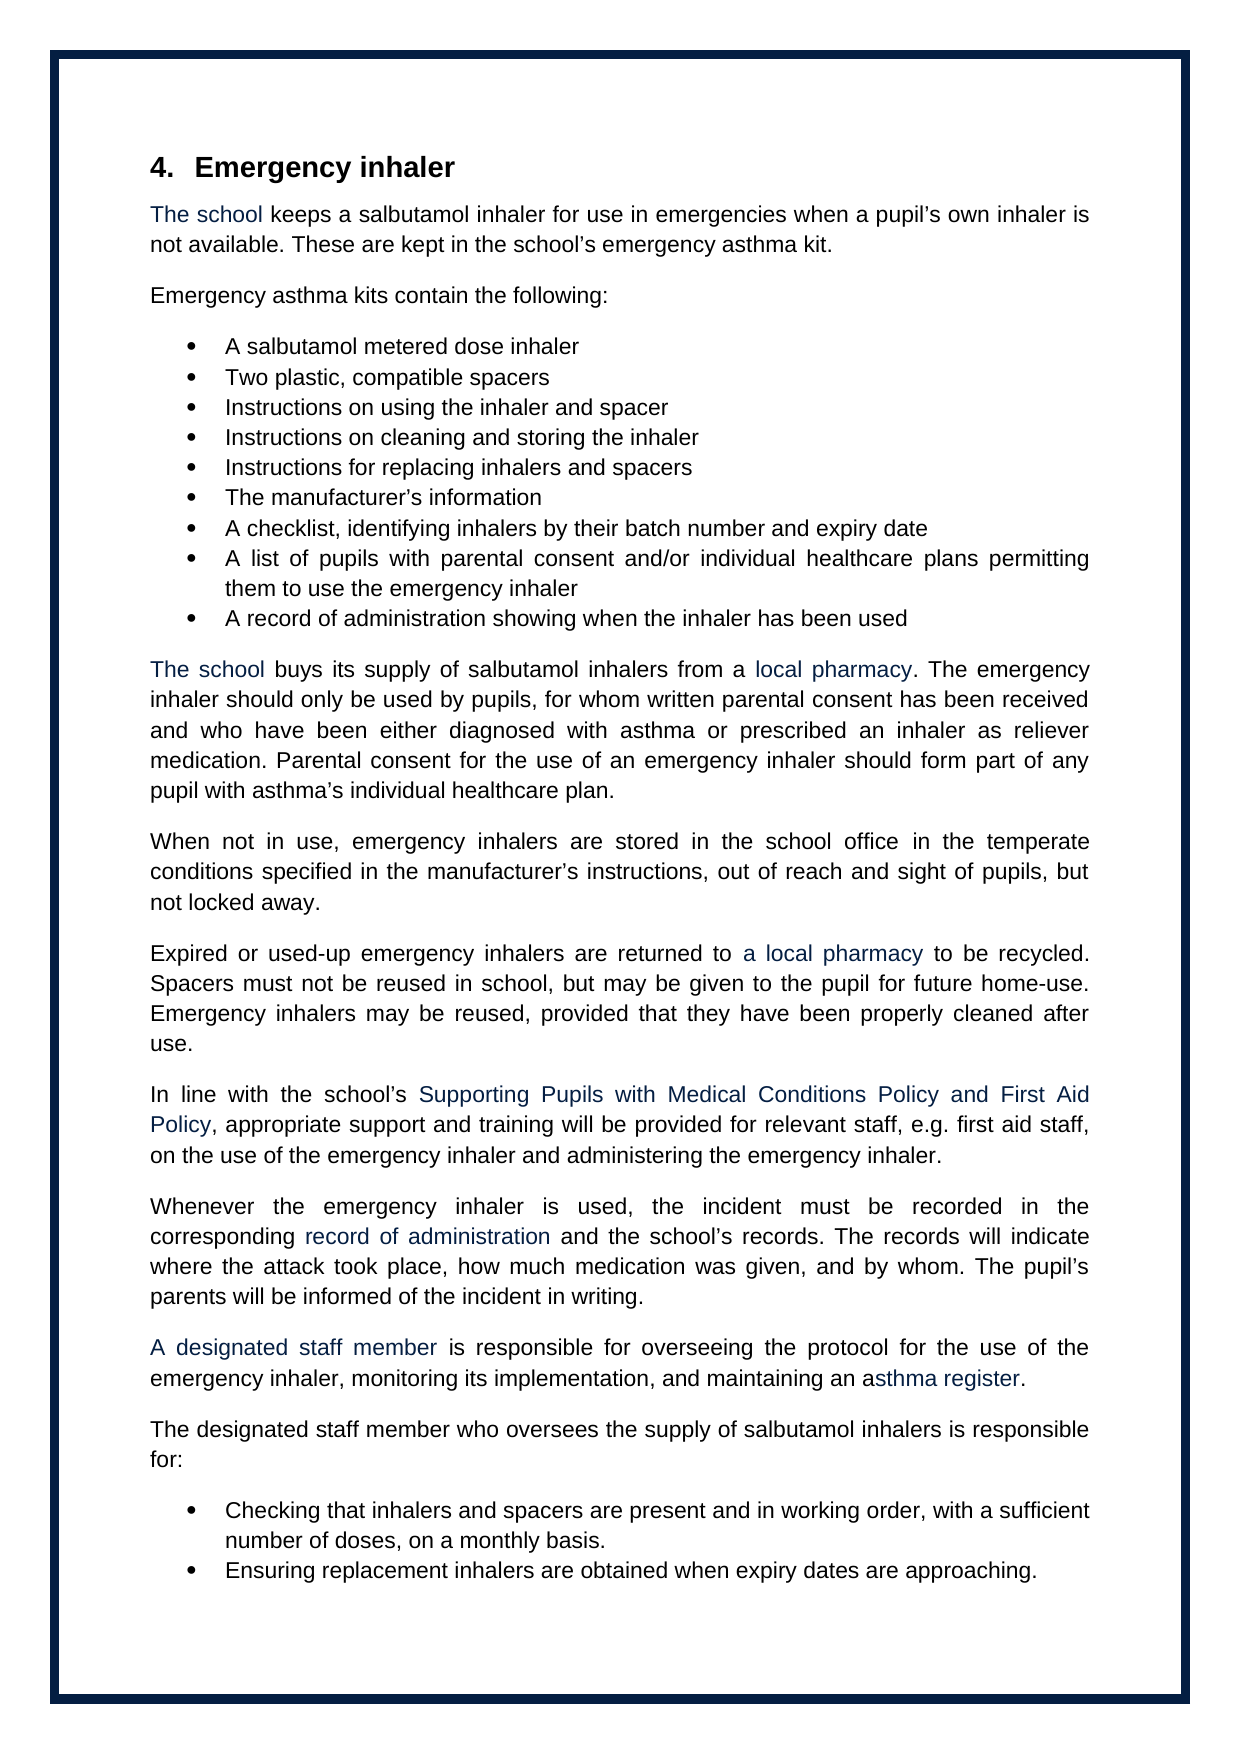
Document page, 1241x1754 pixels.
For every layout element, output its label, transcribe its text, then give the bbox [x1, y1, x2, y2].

list The manufacturer’s information [187, 484, 1090, 511]
list A checklist, identifying inhalers by their batch number and expiry date [187, 514, 1090, 541]
list Instructions on cleaning and storing the inhaler [187, 424, 1090, 450]
text When not in use, emergency inhalers are stored in the school office in the temperate conditions specified in the manufacturer’s instructions, out of reach and sight of pupils, but not locked away. [150, 828, 1090, 915]
text Whenever the emergency inhaler is used, the incident must be recorded in the corresponding record of administration and the school’s records. The records will indicate where the attack took place, how much medication was given, and by whom. The pupil’s parents will be informed of the incident in writing. [150, 1193, 1090, 1310]
list Ensuring replacement inhalers are obtained when expiry dates are approaching. [187, 1557, 1090, 1584]
list A salbutamol metered dose inhaler [187, 333, 1090, 360]
list Checking that inhalers and spacers are present and in working order, with a sufficient number of doses, on a monthly basis. [187, 1497, 1090, 1553]
text The school buys its supply of salbutamol inhalers from a local pharmacy. The emergency inhaler should only be used by pupils, for whom written parental consent has been received and who have been either diagnosed with asthma or prescribed an inhaler as reliever medication. Parental consent for the use of an emergency inhaler should form part of any pupil with asthma’s individual healthcare plan. [150, 656, 1090, 803]
list A list of pupils with parental consent and/or individual healthcare plans permitting them to use the emergency inhaler [187, 545, 1090, 601]
subtitle Emergency inhaler [150, 150, 1090, 183]
text A designated staff member is responsible for overseeing the protocol for the use of the emergency inhaler, monitoring its implementation, and maintaining an asthma register. [150, 1334, 1090, 1391]
text The school keeps a salbutamol inhaler for use in emergencies when a pupil’s own inhaler is not available. These are kept in the school’s emergency asthma kit. [150, 201, 1090, 258]
list A record of administration showing when the inhaler has been used [187, 605, 1090, 632]
text The designated staff member who oversees the supply of salbutamol inhalers is responsible for: [150, 1416, 1090, 1472]
list Instructions for replacing inhalers and spacers [187, 454, 1090, 481]
text Emergency asthma kits contain the following: [150, 282, 1090, 309]
list Two plastic, compatible spacers [187, 363, 1090, 390]
text In line with the school’s Supporting Pupils with Medical Conditions Policy and First Aid Policy, appropriate support and training will be provided for relevant staff, e.g. first aid staff, on the use of the emergency inhaler and administering the emergency inhaler. [150, 1081, 1090, 1168]
text Expired or used-up emergency inhalers are returned to a local pharmacy to be recycled. Spacers must not be reused in school, but may be given to the pupil for future home-use. Emergency inhalers may be reused, provided that they have been properly cleaned after use. [150, 939, 1090, 1057]
list Instructions on using the inhaler and spacer [187, 394, 1090, 420]
